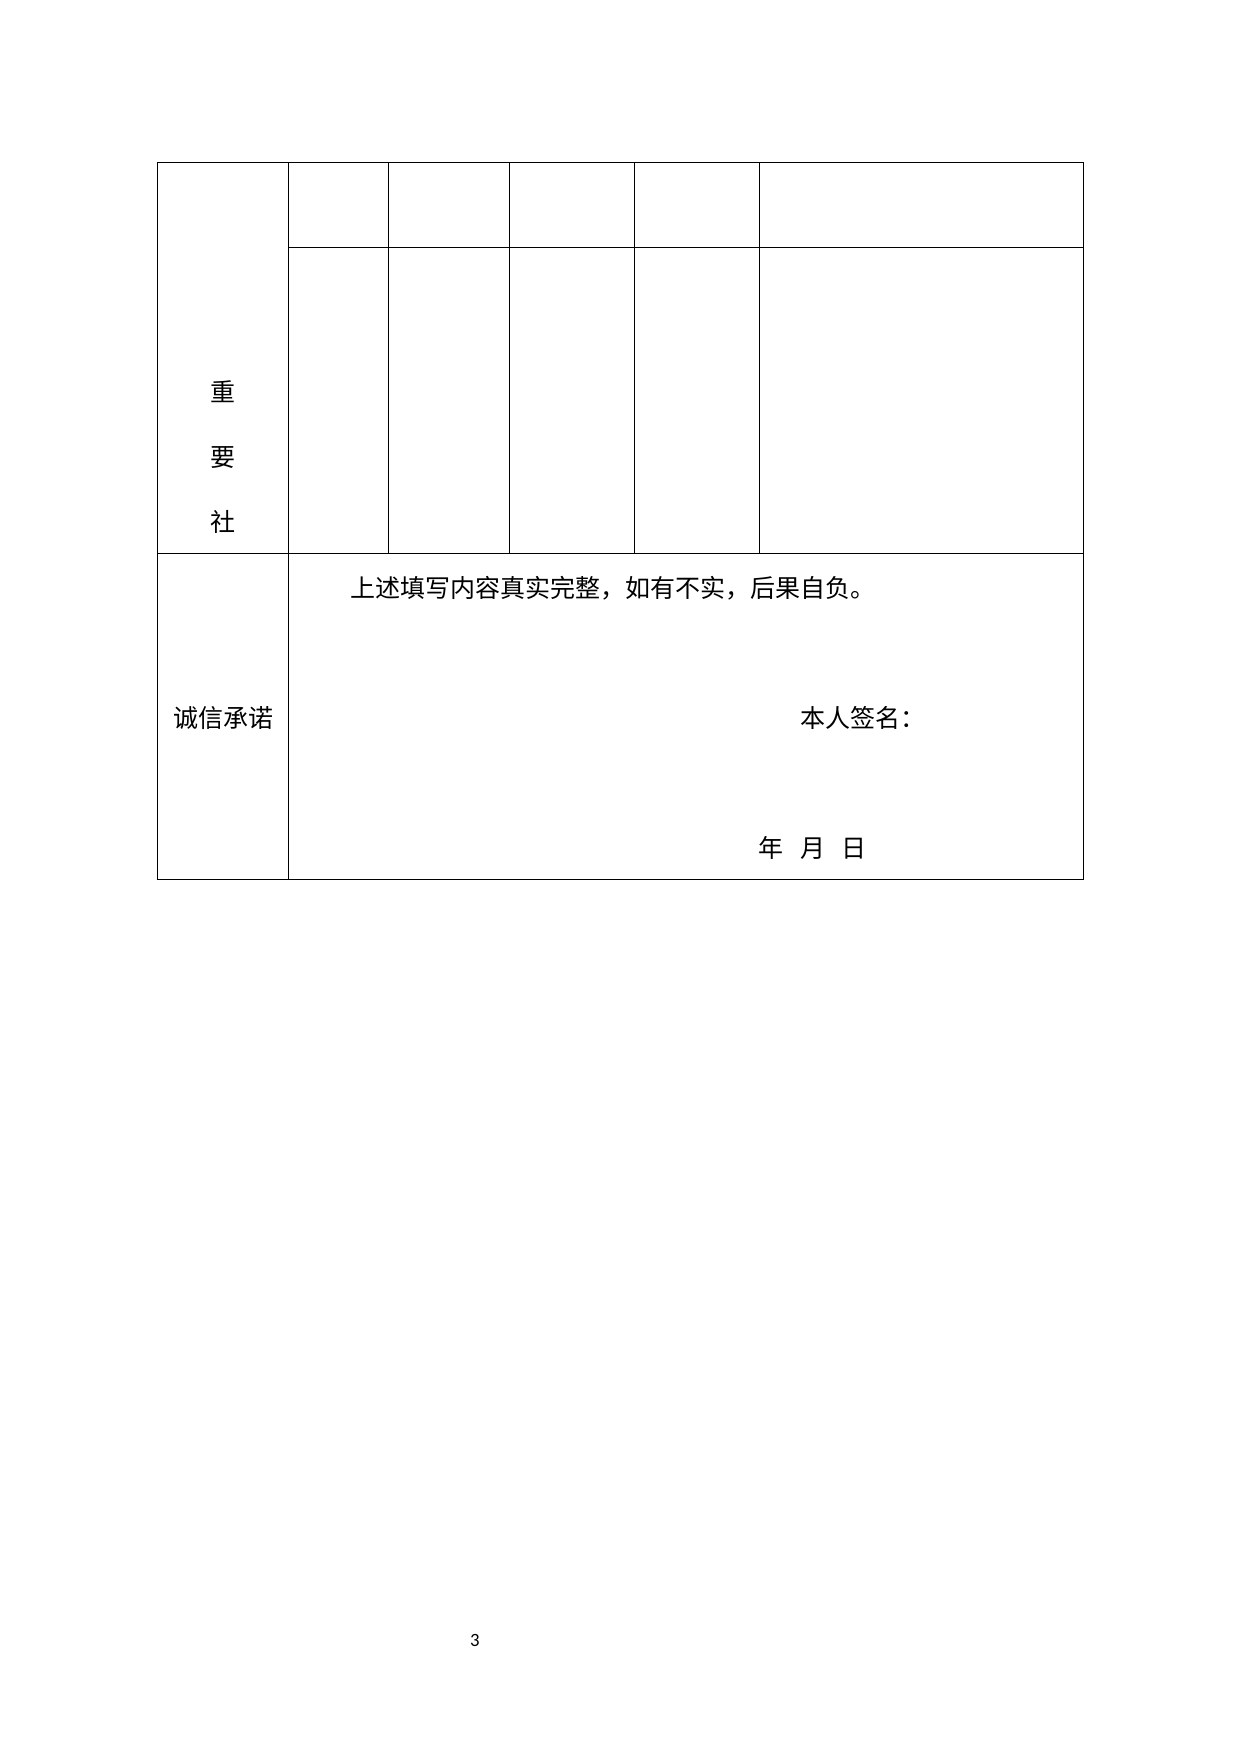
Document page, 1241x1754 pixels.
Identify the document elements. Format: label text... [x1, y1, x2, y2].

table_cell [760, 248, 1083, 553]
table_cell 上述填写内容真实完整，如有不实，后果自负。 本人签名： 年 月 日 [289, 554, 1083, 879]
table_cell [510, 163, 634, 247]
table_cell [635, 248, 759, 553]
table_cell [389, 163, 509, 247]
table_cell [635, 163, 759, 247]
table_cell [510, 248, 634, 553]
table_cell [389, 248, 509, 553]
table_cell 诚信承诺 [158, 554, 288, 879]
table_cell [289, 163, 388, 247]
table_cell [289, 248, 388, 553]
table_cell [760, 163, 1083, 247]
